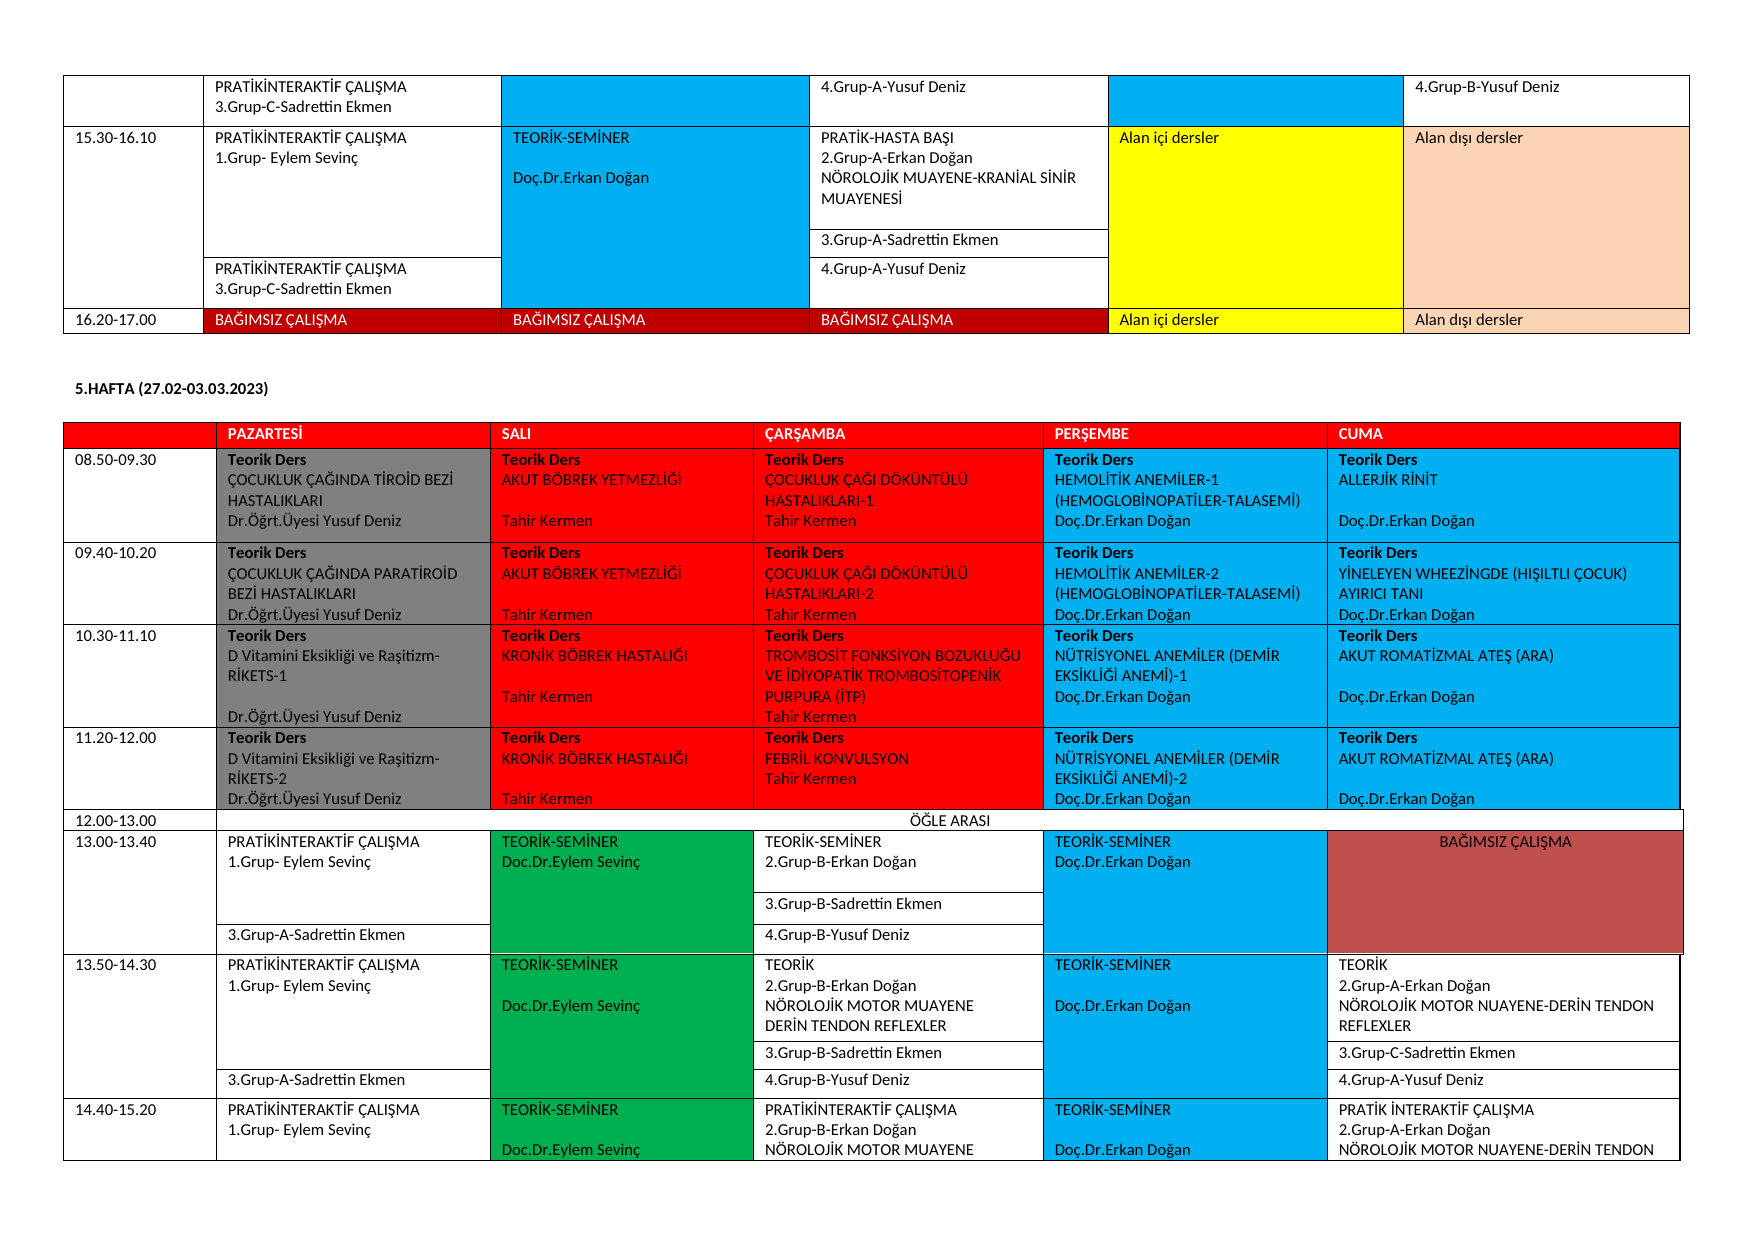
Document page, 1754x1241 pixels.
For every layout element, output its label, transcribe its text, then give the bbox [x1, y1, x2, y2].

table_cell Teorik Ders NÜTRİSYONEL ANEMİLER (DEMİR EKSİKLİĞİ ANEMİ)-2 Doç.Dr.Erkan Doğan [1044, 728, 1327, 809]
table_cell Teorik Ders AKUT BÖBREK YETMEZLİĞİ Tahir Kermen [491, 543, 753, 624]
table_cell 3.Grup-C-Sadrettin Ekmen [1328, 1042, 1679, 1068]
table_cell Alan dışı dersler [1404, 127, 1689, 308]
table_cell Teorik Ders HEMOLİTİK ANEMİLER-1 (HEMOGLOBİNOPATİLER-TALASEMİ) Doç.Dr.Erkan Doğan [1044, 449, 1327, 542]
table_cell Teorik Ders KRONİK BÖBREK HASTALIĞI Tahir Kermen [491, 728, 753, 809]
table_cell Teorik Ders AKUT ROMATİZMAL ATEŞ (ARA) Doç.Dr.Erkan Doğan [1328, 625, 1679, 727]
table_cell 12.00-13.00 [64, 810, 216, 830]
table_cell 4.Grup-B-Yusuf Deniz [1404, 76, 1689, 126]
table_cell TEORİK-SEMİNER Doç.Dr.Erkan Doğan [1044, 955, 1327, 1098]
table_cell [217, 1099, 490, 1160]
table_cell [810, 127, 1108, 228]
table_cell Teorik Ders NÜTRİSYONEL ANEMİLER (DEMİR EKSİKLİĞİ ANEMİ)-1 Doç.Dr.Erkan Doğan [1044, 625, 1327, 727]
table_cell BAĞIMSIZ ÇALIŞMA [1328, 831, 1683, 953]
table_cell BAĞIMSIZ ÇALIŞMA [204, 309, 501, 333]
table_cell Teorik Ders HEMOLİTİK ANEMİLER-2 (HEMOGLOBİNOPATİLER-TALASEMİ) Doç.Dr.Erkan Doğan [1044, 543, 1327, 624]
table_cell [1328, 1099, 1679, 1160]
table_cell Teorik Ders ÇOCUKLUK ÇAĞI DÖKÜNTÜLÜ HASTALIKLARI-1 Tahir Kermen [754, 449, 1043, 542]
table_cell Teorik Ders AKUT ROMATİZMAL ATEŞ (ARA) Doç.Dr.Erkan Doğan [1328, 728, 1679, 809]
table_cell BAĞIMSIZ ÇALIŞMA [502, 309, 809, 333]
table_cell 3.Grup-A-Sadrettin Ekmen [810, 230, 1108, 257]
table_cell Alan dışı dersler [1404, 309, 1689, 333]
table_cell TEORİK-SEMİNER Doç.Dr.Erkan Doğan [502, 127, 809, 308]
table_header PERŞEMBE [1044, 423, 1327, 448]
table_cell Teorik Ders AKUT BÖBREK YETMEZLİĞİ Tahir Kermen [491, 449, 753, 542]
table_cell PRATİKİNTERAKTİF ÇALIŞMA 3.Grup-C-Sadrettin Ekmen [204, 76, 501, 126]
table_cell 3.Grup-B-Sadrettin Ekmen [754, 1042, 1043, 1068]
table_cell Alan içi dersler [1109, 127, 1403, 308]
table_cell 3.Grup-B-Sadrettin Ekmen [754, 893, 1043, 923]
table_cell Teorik Ders ÇOCUKLUK ÇAĞI DÖKÜNTÜLÜ HASTALIKLARI-2 Tahir Kermen [754, 543, 1043, 624]
table_header [64, 423, 216, 448]
table_cell Teorik Ders D Vitamini Eksikliği ve Raşitizm-RİKETS-2 Dr.Öğrt.Üyesi Yusuf Deniz [217, 728, 490, 809]
table_cell 10.30-11.10 [64, 625, 216, 727]
table_header PAZARTESİ [217, 423, 490, 448]
table_cell 3.Grup-A-Sadrettin Ekmen [217, 925, 490, 953]
table_cell TEORİK-SEMİNER Doc.Dr.Eylem Sevinç [491, 831, 753, 953]
table_cell TEORİK-SEMİNER 2.Grup-B-Erkan Doğan [754, 831, 1043, 892]
text 5.HAFTA (27.02-03.03.2023) [75, 378, 1679, 398]
table_cell Alan içi dersler [1109, 309, 1403, 333]
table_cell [491, 1099, 753, 1160]
table_cell 13.00-13.40 [64, 831, 216, 953]
table_cell PRATİKİNTERAKTİF ÇALIŞMA 1.Grup- Eylem Sevinç [217, 955, 490, 1068]
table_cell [754, 1099, 1043, 1160]
table_cell PRATİKİNTERAKTİF ÇALIŞMA 3.Grup-C-Sadrettin Ekmen [204, 258, 501, 308]
table_cell 15.30-16.10 [64, 127, 203, 308]
table_cell 4.Grup-A-Yusuf Deniz [1328, 1070, 1679, 1098]
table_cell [1044, 1099, 1327, 1160]
table_cell 4.Grup-B-Yusuf Deniz [754, 1070, 1043, 1098]
table_header SALI [491, 423, 753, 448]
table_cell 09.40-10.20 [64, 543, 216, 624]
table_header CUMA [1328, 423, 1679, 448]
table_header ÇARŞAMBA [754, 423, 1043, 448]
table_cell 4.Grup-A-Yusuf Deniz [810, 76, 1108, 126]
table_cell ÖĞLE ARASI [217, 810, 1683, 830]
table_cell 11.20-12.00 [64, 728, 216, 809]
table_cell Teorik Ders TROMBOSİT FONKSİYON BOZUKLUĞU VE İDİYOPATİK TROMBOSİTOPENİK PURPURA (İTP) Tahir Kermen [754, 625, 1043, 727]
table_cell Teorik Ders KRONİK BÖBREK HASTALIĞI Tahir Kermen [491, 625, 753, 727]
table_cell 13.50-14.30 [64, 955, 216, 1098]
table_cell Teorik Ders YİNELEYEN WHEEZİNGDE (HIŞILTLI ÇOCUK) AYIRICI TANI Doç.Dr.Erkan Doğan [1328, 543, 1679, 624]
table_cell Teorik Ders D Vitamini Eksikliği ve Raşitizm-RİKETS-1 Dr.Öğrt.Üyesi Yusuf Deniz [217, 625, 490, 727]
table_cell 14.40-15.20 [64, 1099, 216, 1160]
table_cell 3.Grup-A-Sadrettin Ekmen [217, 1070, 490, 1098]
table_cell TEORİK 2.Grup-B-Erkan Doğan NÖROLOJİK MOTOR MUAYENE DERİN TENDON REFLEXLER [754, 955, 1043, 1041]
table_cell Teorik Ders ÇOCUKLUK ÇAĞINDA TİROİD BEZİ HASTALIKLARI Dr.Öğrt.Üyesi Yusuf Deniz [217, 449, 490, 542]
table_cell BAĞIMSIZ ÇALIŞMA [810, 309, 1108, 333]
table_cell Teorik Ders ÇOCUKLUK ÇAĞINDA PARATİROİD BEZİ HASTALIKLARI Dr.Öğrt.Üyesi Yusuf Deniz [217, 543, 490, 624]
table_cell PRATİKİNTERAKTİF ÇALIŞMA 1.Grup- Eylem Sevinç [217, 831, 490, 923]
table_cell TEORİK 2.Grup-A-Erkan Doğan NÖROLOJİK MOTOR NUAYENE-DERİN TENDON REFLEXLER [1328, 955, 1679, 1041]
table_cell 16.20-17.00 [64, 309, 203, 333]
table_cell Teorik Ders FEBRİL KONVULSYON Tahir Kermen [754, 728, 1043, 809]
table_cell TEORİK-SEMİNER Doc.Dr.Eylem Sevinç [491, 955, 753, 1098]
table_cell Teorik Ders ALLERJİK RİNİT Doç.Dr.Erkan Doğan [1328, 449, 1679, 542]
table_cell 08.50-09.30 [64, 449, 216, 542]
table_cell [204, 127, 501, 257]
table_cell TEORİK-SEMİNER Doç.Dr.Erkan Doğan [1044, 831, 1327, 953]
table_cell 4.Grup-A-Yusuf Deniz [810, 258, 1108, 308]
table_cell 4.Grup-B-Yusuf Deniz [754, 925, 1043, 953]
